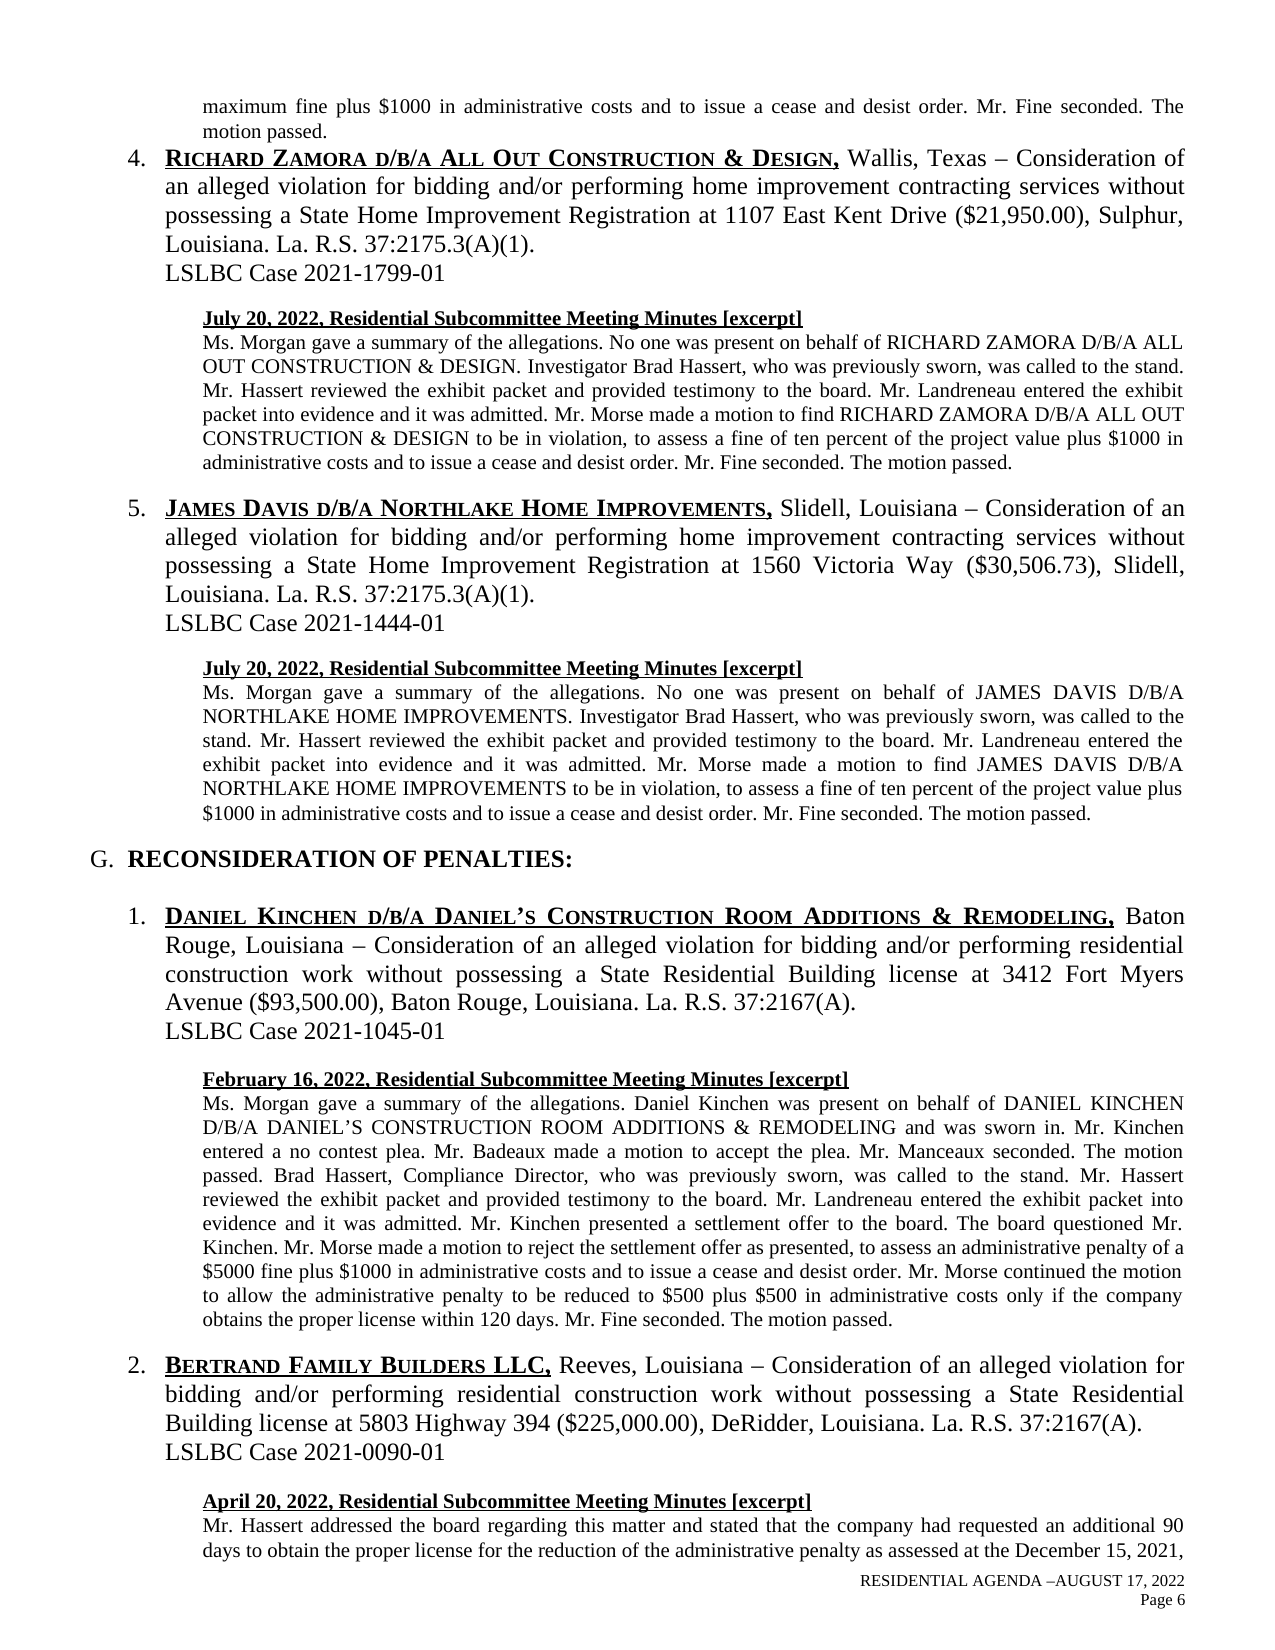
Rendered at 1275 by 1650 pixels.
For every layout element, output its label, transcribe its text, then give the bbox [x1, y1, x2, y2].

text April 20, 2022, Residential Subcommittee Meeting Minutes [excerpt] [202, 1489, 1185, 1513]
text LSLBC Case 2021-1444-01 [165, 608, 1185, 637]
text July 20, 2022, Residential Subcommittee Meeting Minutes [excerpt] [202, 306, 1185, 329]
text Ms. Morgan gave a summary of the allegations. Daniel Kinchen was present on behalf of DANIEL KINCHEN D/B/A DANIEL’S CONSTRUCTION ROOM ADDITIONS & REMODELING and was sworn in. Mr. Kinchen entered a no contest plea. Mr. Badeaux made a motion to accept the plea. Mr. Manceaux seconded. The motion passed. Brad Hassert, Compliance Director, who was previously sworn, was called to the stand. Mr. Hassert reviewed the exhibit packet and provided testimony to the board. Mr. Landreneau entered the exhibit packet into evidence and it was admitted. Mr. Kinchen presented a settlement offer to the board. The board questioned Mr. Kinchen. Mr. Morse made a motion to reject the settlement offer as presented, to assess an administrative penalty of a $5000 fine plus $1000 in administrative costs and to issue a cease and desist order. Mr. Morse continued the motion to allow the administrative penalty to be reduced to $500 plus $500 in administrative costs only if the company obtains the proper license within 120 days. Mr. Fine seconded. The motion passed. [202, 1091, 1185, 1331]
text Ms. Morgan gave a summary of the allegations. No one was present on behalf of JAMES DAVIS D/B/A NORTHLAKE HOME IMPROVEMENTS. Investigator Brad Hassert, who was previously sworn, was called to the stand. Mr. Hassert reviewed the exhibit packet and provided testimony to the board. Mr. Landreneau entered the exhibit packet into evidence and it was admitted. Mr. Morse made a motion to find JAMES DAVIS D/B/A NORTHLAKE HOME IMPROVEMENTS to be in violation, to assess a fine of ten percent of the project value plus $1000 in administrative costs and to issue a cease and desist order. Mr. Fine seconded. The motion passed. [202, 680, 1185, 824]
text Ms. Morgan gave a summary of the allegations. No one was present on behalf of RICHARD ZAMORA D/B/A ALL OUT CONSTRUCTION & DESIGN. Investigator Brad Hassert, who was previously sworn, was called to the stand. Mr. Hassert reviewed the exhibit packet and provided testimony to the board. Mr. Landreneau entered the exhibit packet into evidence and it was admitted. Mr. Morse made a motion to find RICHARD ZAMORA D/B/A ALL OUT CONSTRUCTION & DESIGN to be in violation, to assess a fine of ten percent of the project value plus $1000 in administrative costs and to issue a cease and desist order. Mr. Fine seconded. The motion passed. [202, 329, 1185, 474]
list Daniel Kinchen d/b/a Daniel’s Construction Room Additions & Remodeling, Baton Rouge, Louisiana – Consideration of an alleged violation for bidding and/or performing residential construction work without possessing a State Residential Building license at 3412 Fort Myers Avenue ($93,500.00), Baton Rouge, Louisiana. La. R.S. 37:2167(A). [127, 901, 1185, 1016]
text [202, 94, 1185, 143]
text LSLBC Case 2021-0090-01 [165, 1437, 1185, 1465]
list February 16, 2022, Residential Subcommittee Meeting Minutes [excerpt] [202, 1066, 1185, 1091]
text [202, 1513, 1185, 1562]
list Bertrand Family Builders LLC, Reeves, Louisiana – Consideration of an alleged violation for bidding and/or performing residential construction work without possessing a State Residential Building license at 5803 Highway 394 ($225,000.00), DeRidder, Louisiana. La. R.S. 37:2167(A). [127, 1350, 1185, 1437]
text LSLBC Case 2021-1799-01 [127, 258, 1185, 286]
list James Davis d/b/a Northlake Home Improvements, Slidell, Louisiana – Consideration of an alleged violation for bidding and/or performing home improvement contracting services without possessing a State Home Improvement Registration at 1560 Victoria Way ($30,506.73), Slidell, Louisiana. La. R.S. 37:2175.3(A)(1). [127, 493, 1185, 608]
list LSLBC Case 2021-1045-01 [165, 1016, 1185, 1045]
text July 20, 2022, Residential Subcommittee Meeting Minutes [excerpt] [202, 656, 1185, 680]
list RECONSIDERATION OF PENALTIES: [90, 844, 1185, 872]
list Richard Zamora d/b/a All Out Construction & Design, Wallis, Texas – Consideration of an alleged violation for bidding and/or performing home improvement contracting services without possessing a State Home Improvement Registration at 1107 East Kent Drive ($21,950.00), Sulphur, Louisiana. La. R.S. 37:2175.3(A)(1). [127, 143, 1185, 258]
